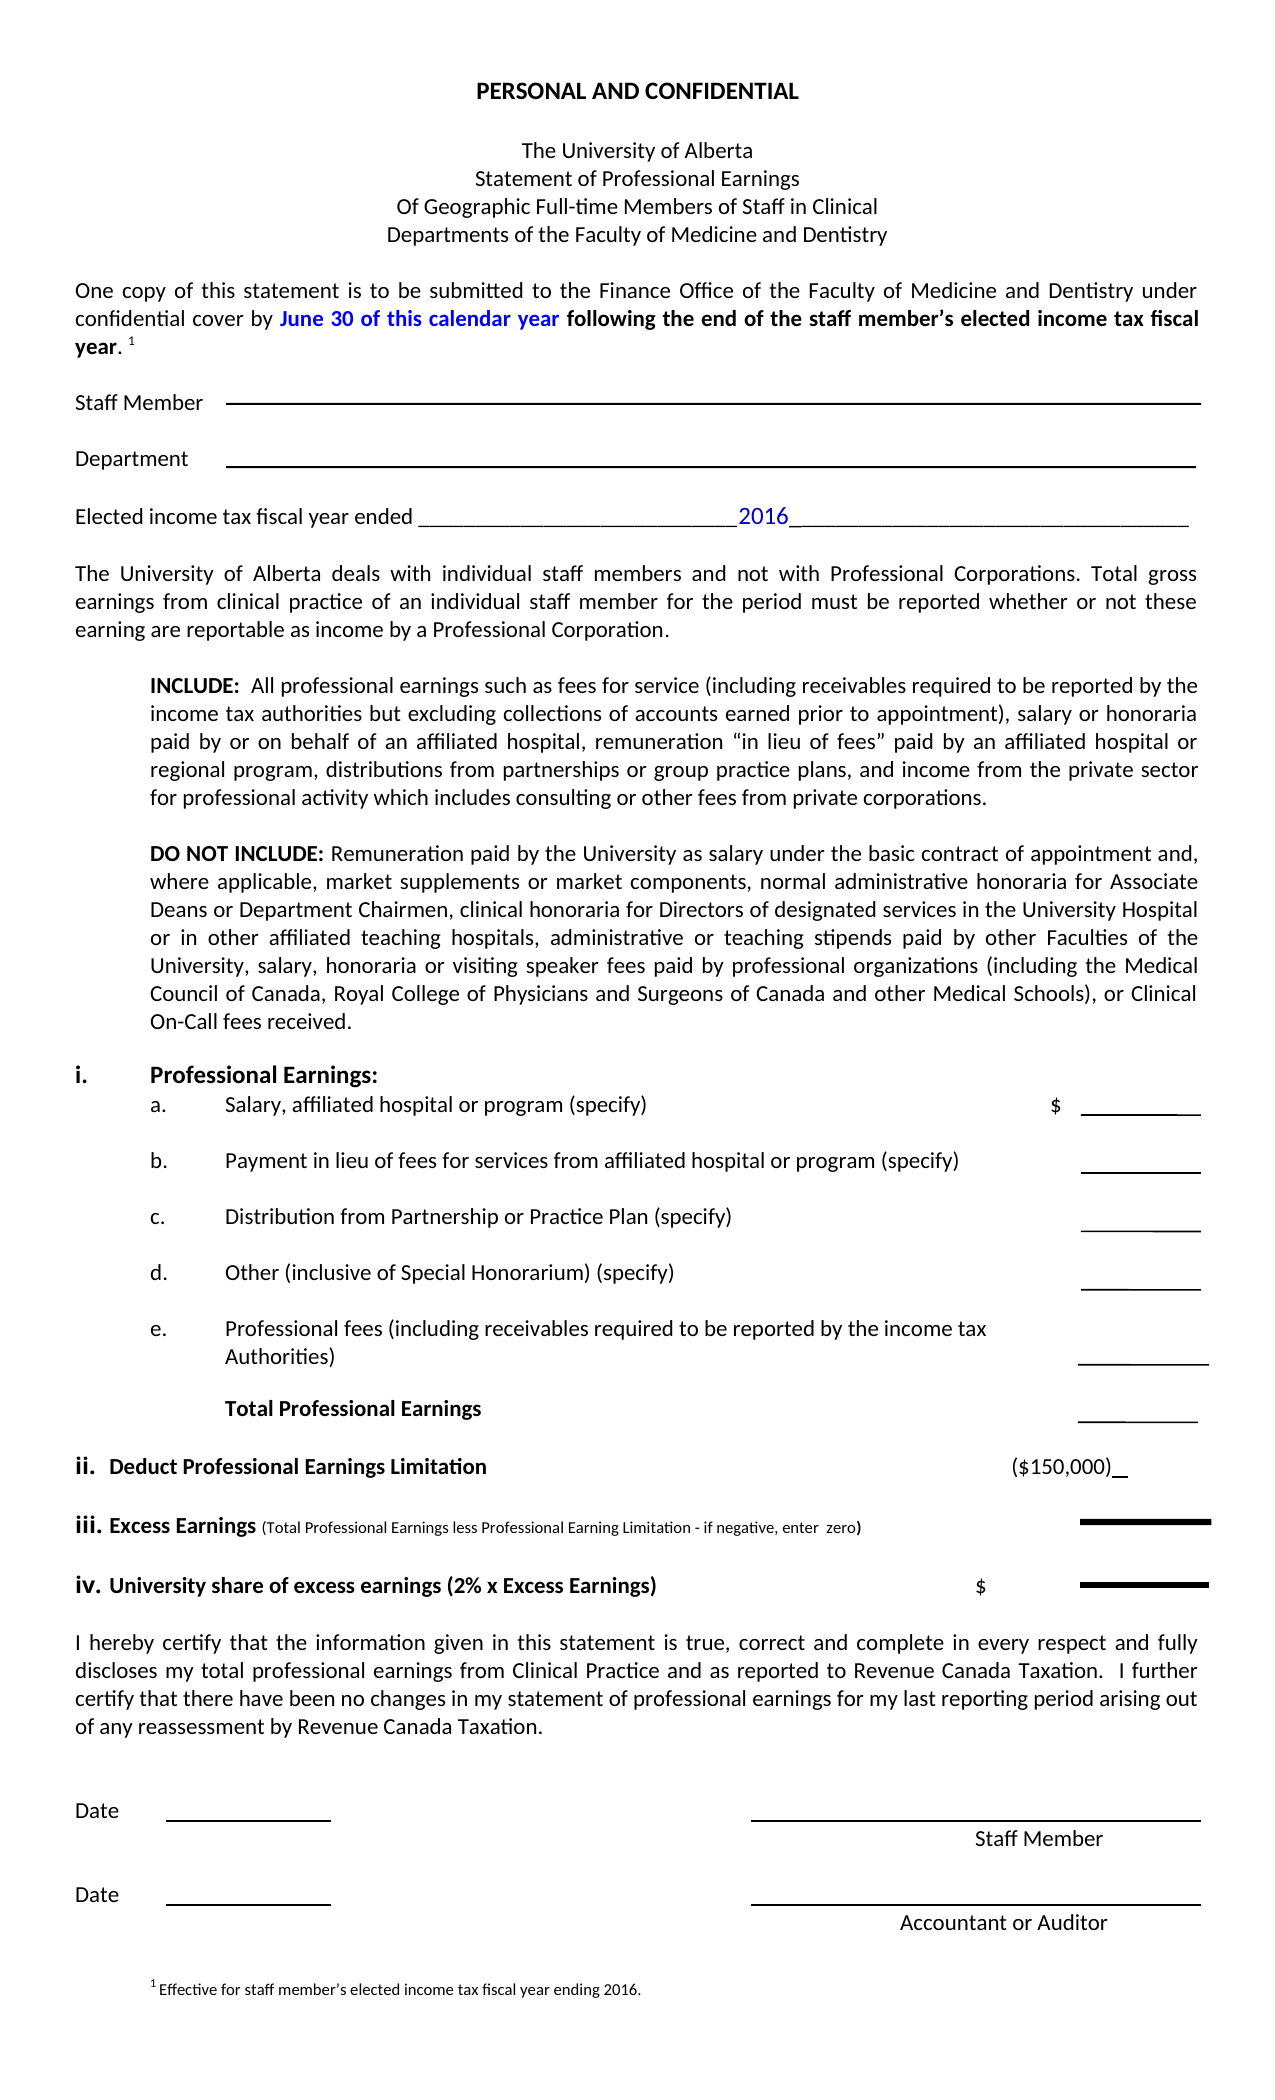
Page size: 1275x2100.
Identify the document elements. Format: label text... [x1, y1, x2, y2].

text I hereby certify that the information given in this statement is true, correct and complete in every respect and fully discloses my total professional earnings from Clinical Practice and as reported to Revenue Canada Taxation. I further certify that there have been no changes in my statement of professional earnings for my last reporting period arising out of any reassessment by Revenue Canada Taxation. [75, 1628, 1200, 1740]
text i. Professional Earnings: [75, 1059, 1200, 1090]
text Date [75, 1880, 1200, 1908]
text a. Salary, affiliated hospital or program (specify) $ [75, 1090, 1200, 1118]
text Department [75, 444, 1200, 472]
list Deduct Professional Earnings Limitation ($150,000) [75, 1450, 1200, 1481]
text d. Other (inclusive of Special Honorarium) (specify) [75, 1258, 1200, 1286]
text One copy of this statement is to be submitted to the Finance Office of the Faculty of Medicine and Dentistry under confidential cover by June 30 of this calendar year following the end of the staff member’s elected income tax fiscal year. 1 [75, 276, 1200, 360]
title PERSONAL AND CONFIDENTIAL [75, 75, 1200, 106]
text Elected income tax fiscal year ended ____________________________2016___________________________________ [75, 500, 1200, 531]
text b. Payment in lieu of fees for services from affiliated hospital or program (specify) [75, 1146, 1200, 1174]
list Excess Earnings (Total Professional Earnings less Professional Earning Limitation - if negative, enter zero) [75, 1509, 1200, 1541]
text The University of Alberta [75, 136, 1200, 164]
text Staff Member [150, 1824, 1200, 1852]
text Staff Member [75, 388, 1200, 416]
text Date [75, 1796, 1200, 1824]
text INCLUDE: All professional earnings such as fees for service (including receivables required to be reported by the income tax authorities but excluding collections of accounts earned prior to appointment), salary or honoraria paid by or on behalf of an affiliated hospital, remuneration “in lieu of fees” paid by an affiliated hospital or regional program, distributions from partnerships or group practice plans, and income from the private sector for professional activity which includes consulting or other fees from private corporations. [150, 671, 1200, 811]
text Of Geographic Full-time Members of Staff in Clinical [75, 192, 1200, 220]
text DO NOT INCLUDE: Remuneration paid by the University as salary under the basic contract of appointment and, where applicable, market supplements or market components, normal administrative honoraria for Associate Deans or Department Chairmen, clinical honoraria for Directors of designated services in the University Hospital or in other affiliated teaching hospitals, administrative or teaching stipends paid by other Faculties of the University, salary, honoraria or visiting speaker fees paid by professional organizations (including the Medical Council of Canada, Royal College of Physicians and Surgeons of Canada and other Medical Schools), or Clinical On-Call fees received. [150, 839, 1200, 1035]
text Departments of the Faculty of Medicine and Dentistry [75, 220, 1200, 248]
text c. Distribution from Partnership or Practice Plan (specify) [75, 1202, 1200, 1230]
text Authorities) [150, 1342, 1200, 1370]
list University share of excess earnings (2% x Excess Earnings) $ [75, 1569, 1200, 1600]
text Total Professional Earnings [150, 1394, 1200, 1422]
text e. Professional fees (including receivables required to be reported by the income tax [75, 1314, 1200, 1342]
text The University of Alberta deals with individual staff members and not with Professional Corporations. Total gross earnings from clinical practice of an individual staff member for the period must be reported whether or not these earning are reportable as income by a Professional Corporation. [75, 559, 1200, 643]
subtitle Accountant or Auditor [150, 1908, 1200, 1936]
text Statement of Professional Earnings [75, 164, 1200, 192]
